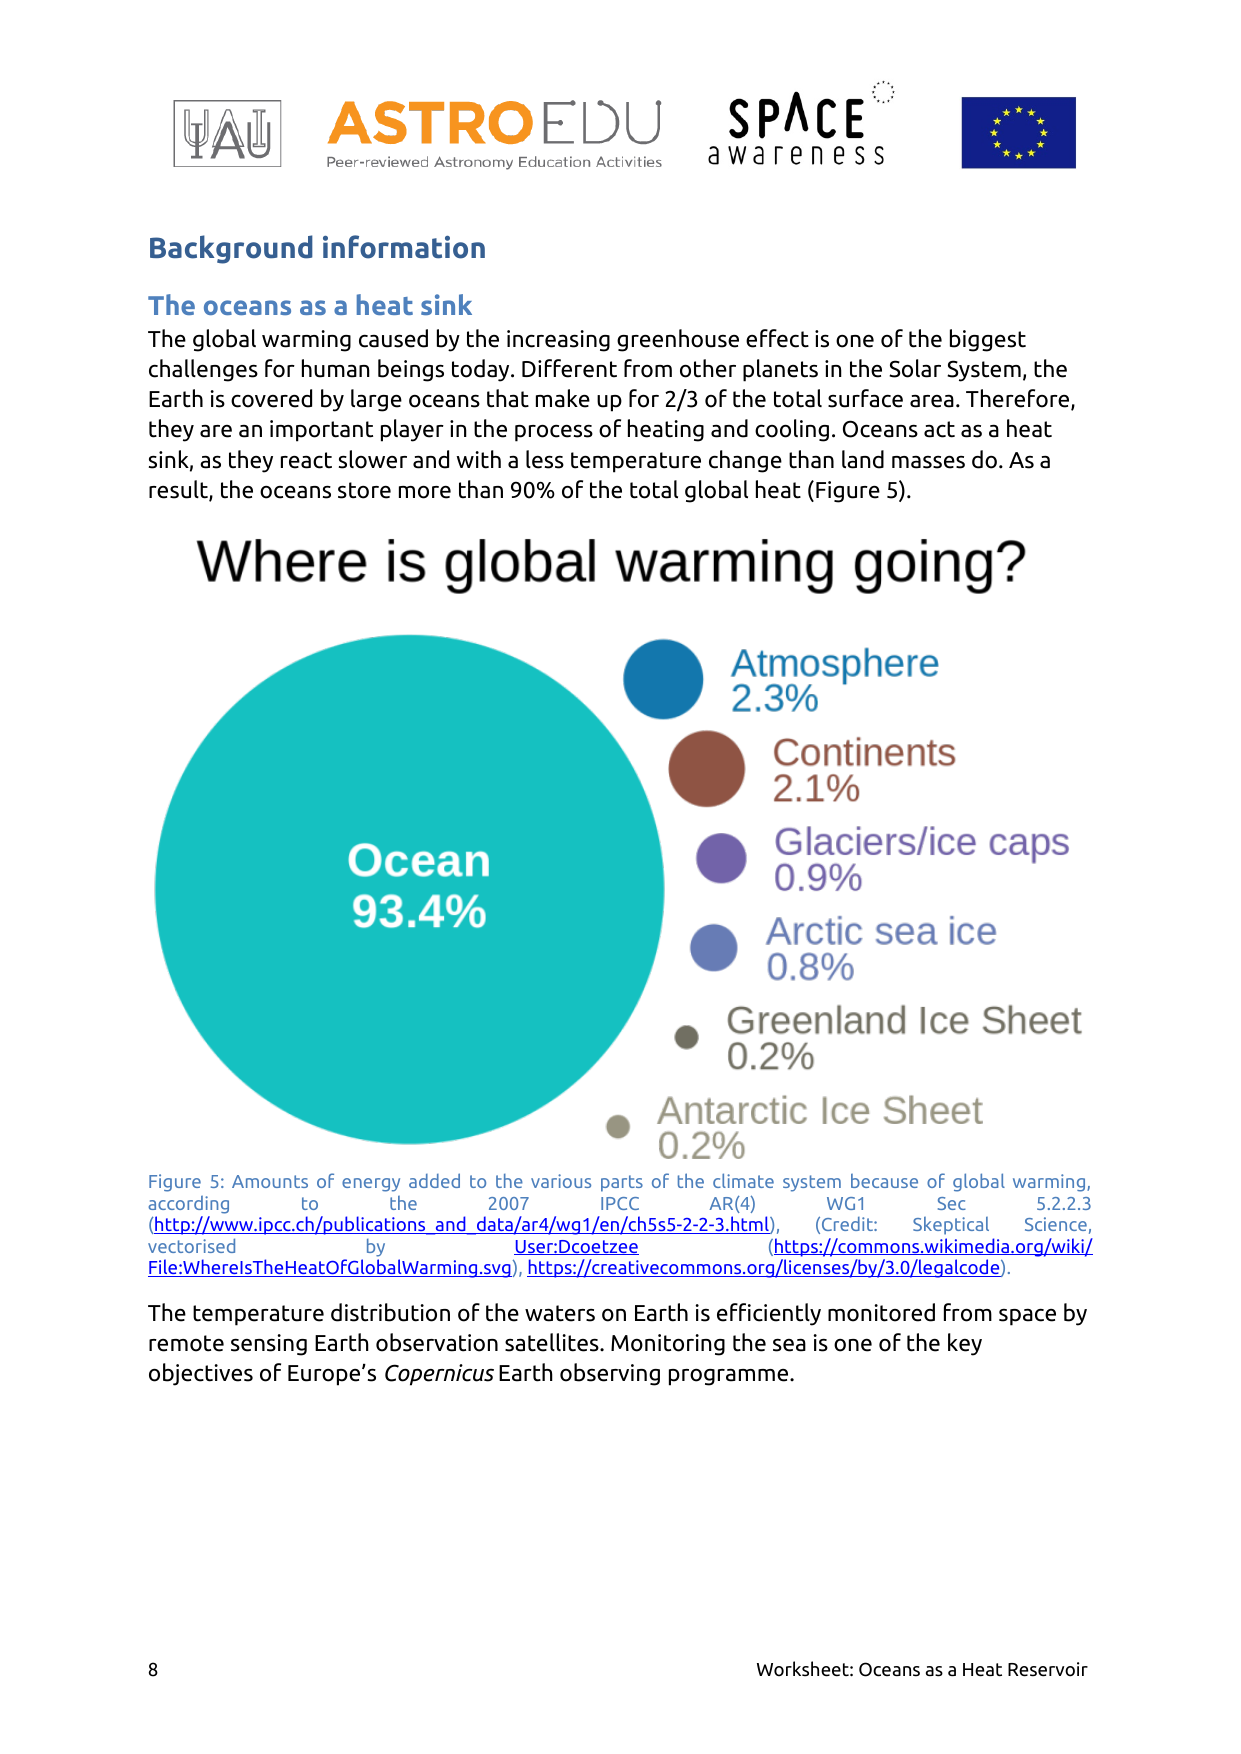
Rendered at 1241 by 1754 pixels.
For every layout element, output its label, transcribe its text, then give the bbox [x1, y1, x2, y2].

text The global warming caused by the increasing greenhouse effect is one of the biggest challenges for human beings today. Different from other planets in the Solar System, the Earth is covered by large oceans that make up for 2/3 of the total surface area. Therefore, they are an important player in the process of heating and cooling. Oceans act as a heat sink, as they react slower and with a less temperature change than land masses do. As a result, the oceans store more than 90% of the total global heat (Figure 5). [148, 325, 1092, 503]
picture [147, 73, 904, 181]
picture [147, 527, 1093, 1171]
text Figure 5: Amounts of energy added to the various parts of the climate system because of global warming, according to the 2007 IPCC AR(4) WG1 Sec 5.2.2.3 (http://www.ipcc.ch/publications_and_data/ar4/wg1/en/ch5s5-2-2-3.html), (Credit: Skeptical Science, vectorised by User:Dcoetzee (https://commons.wikimedia.org/wiki/ File:WhereIsTheHeatOfGlobalWarming.svg), https://creativecommons.org/licenses/by/3.0/legalcode). [148, 1171, 1092, 1278]
text The temperature distribution of the waters on Earth is efficiently monitored from space by remote sensing Earth observation satellites. Monitoring the sea is one of the key objectives of Europe’s Copernicus Earth observing programme. [148, 1299, 1092, 1386]
subtitle The oceans as a heat sink [148, 289, 1092, 321]
subtitle Background information [148, 230, 1092, 264]
picture [959, 96, 1077, 170]
